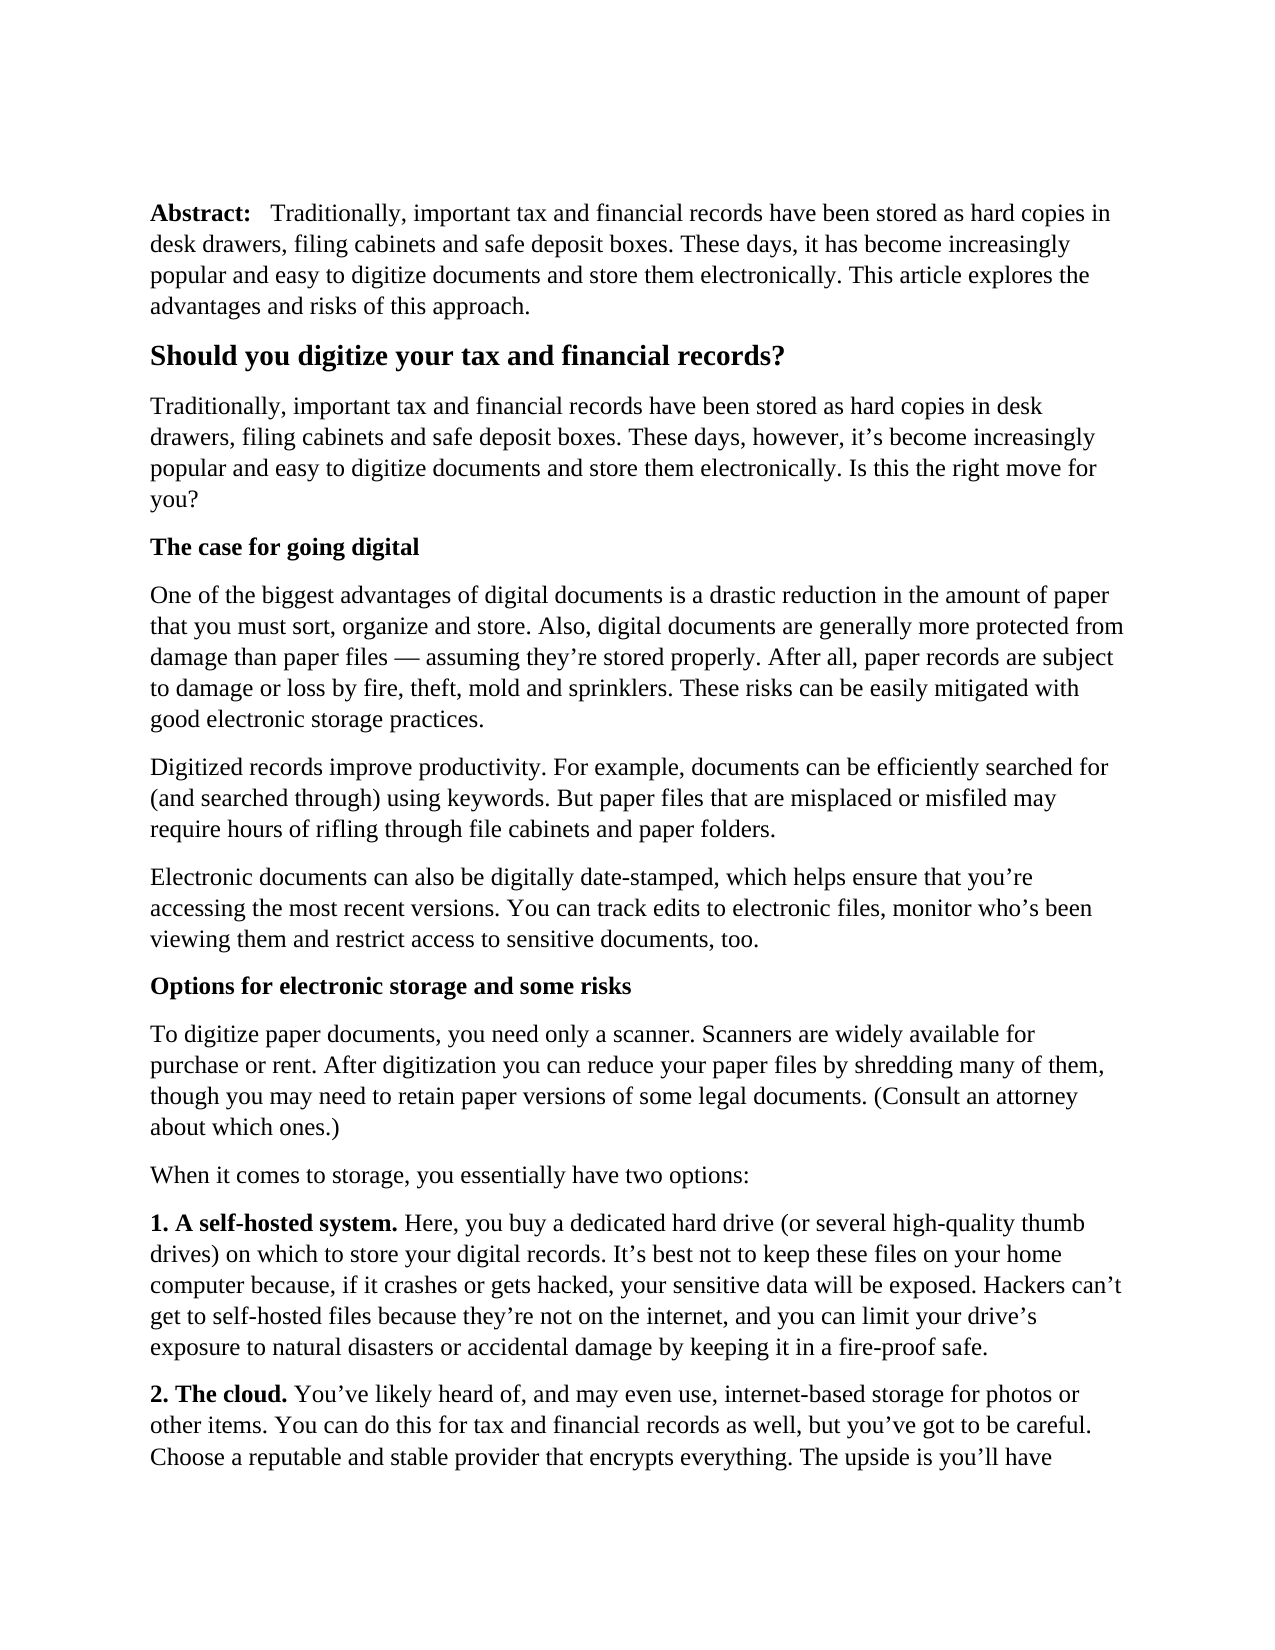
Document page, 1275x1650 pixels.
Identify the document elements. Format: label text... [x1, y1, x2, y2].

text 1. A self-hosted system. Here, you buy a dedicated hard drive (or several high-quality thumb drives) on which to store your digital records. It’s best not to keep these files on your home computer because, if it crashes or gets hacked, your sensitive data will be exposed. Hackers can’t get to self-hosted files because they’re not on the internet, and you can limit your drive’s exposure to natural disasters or accidental damage by keeping it in a fire-proof safe. [150, 1208, 1125, 1361]
text Options for electronic storage and some risks [150, 971, 1125, 1000]
text To digitize paper documents, you need only a scanner. Scanners are widely available for purchase or rent. After digitization you can reduce your paper files by shredding many of them, though you may need to retain paper versions of some legal documents. (Consult an attorney about which ones.) [150, 1019, 1125, 1141]
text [150, 1379, 1125, 1470]
text Abstract: Traditionally, important tax and financial records have been stored as hard copies in desk drawers, filing cabinets and safe deposit boxes. These days, it has become increasingly popular and easy to digitize documents and store them electronically. This article explores the advantages and risks of this approach. [150, 198, 1125, 319]
text One of the biggest advantages of digital documents is a drastic reduction in the amount of paper that you must sort, organize and store. Also, digital documents are generally more protected from damage than paper files — assuming they’re stored properly. After all, paper records are subject to damage or loss by fire, theft, mold and sprinklers. These risks can be easily mitigated with good electronic storage practices. [150, 580, 1125, 733]
text Electronic documents can also be digitally date-stamped, which helps ensure that you’re accessing the most recent versions. You can track edits to electronic files, monitor who’s been viewing them and restrict access to sensitive documents, too. [150, 862, 1125, 952]
text When it comes to storage, you essentially have two options: [150, 1160, 1125, 1189]
text Should you digitize your tax and financial records? [150, 338, 1125, 372]
text Digitized records improve productivity. For example, documents can be efficiently searched for (and searched through) using keywords. But paper files that are misplaced or misfiled may require hours of rifling through file cabinets and paper folders. [150, 752, 1125, 843]
text Traditionally, important tax and financial records have been stored as hard copies in desk drawers, filing cabinets and safe deposit boxes. These days, however, it’s become increasingly popular and easy to digitize documents and store them electronically. Is this the right move for you? [150, 391, 1125, 513]
text The case for going digital [150, 532, 1125, 561]
